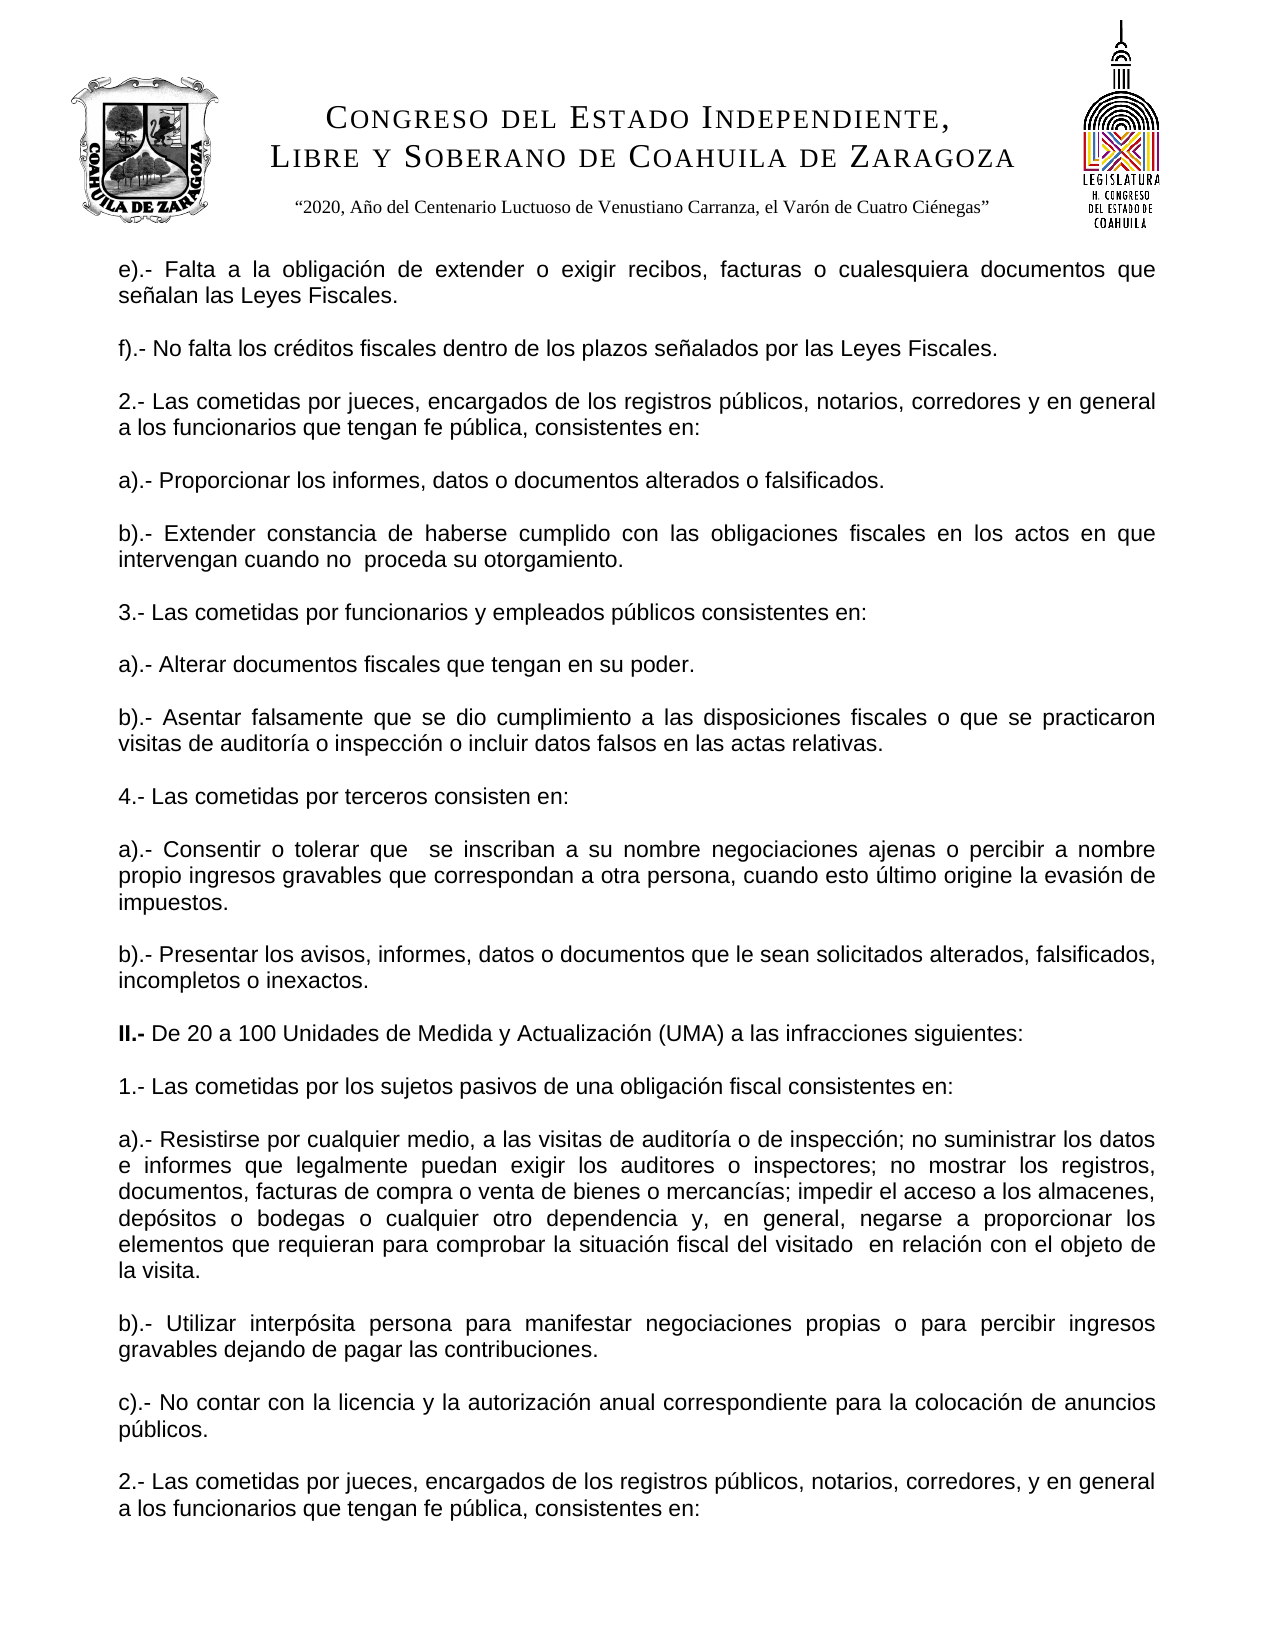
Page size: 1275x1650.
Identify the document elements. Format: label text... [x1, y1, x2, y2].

text b).- Asentar falsamente que se dio cumplimiento a las disposiciones fiscales o que se practicaron visitas de auditoría o inspección o incluir datos falsos en las actas relativas. [118, 704, 1157, 757]
text b).- Extender constancia de haberse cumplido con las obligaciones fiscales en los actos en que intervengan cuando no proceda su otorgamiento. [118, 519, 1157, 572]
text 1.- Las cometidas por los sujetos pasivos de una obligación fiscal consistentes en: [118, 1073, 1157, 1099]
picture [1083, 20, 1160, 228]
text b).- Utilizar interpósita persona para manifestar negociaciones propias o para percibir ingresos gravables dejando de pagar las contribuciones. [118, 1310, 1157, 1363]
picture [70, 77, 219, 223]
text II.- De 20 a 100 Unidades de Medida y Actualización (UMA) a las infracciones siguientes: [118, 1020, 1157, 1047]
text c).- No contar con la licencia y la autorización anual correspondiente para la colocación de anuncios públicos. [118, 1389, 1157, 1442]
text a).- Proporcionar los informes, datos o documentos alterados o falsificados. [118, 467, 1157, 493]
text 3.- Las cometidas por funcionarios y empleados públicos consistentes en: [118, 598, 1157, 625]
text 2.- Las cometidas por jueces, encargados de los registros públicos, notarios, corredores y en general a los funcionarios que tengan fe pública, consistentes en: [118, 388, 1157, 440]
text 4.- Las cometidas por terceros consisten en: [118, 783, 1157, 809]
text a).- Alterar documentos fiscales que tengan en su poder. [118, 651, 1157, 678]
text a).- Resistirse por cualquier medio, a las visitas de auditoría o de inspección; no suministrar los datos e informes que legalmente puedan exigir los auditores o inspectores; no mostrar los registros, documentos, facturas de compra o venta de bienes o mercancías; impedir el acceso a los almacenes, depósitos o bodegas o cualquier otro dependencia y, en general, negarse a proporcionar los elementos que requieran para comprobar la situación fiscal del visitado en relación con el objeto de la visita. [118, 1126, 1157, 1284]
text b).- Presentar los avisos, informes, datos o documentos que le sean solicitados alterados, falsificados, incompletos o inexactos. [118, 941, 1157, 994]
text e).- Falta a la obligación de extender o exigir recibos, facturas o cualesquiera documentos que señalan las Leyes Fiscales. [118, 256, 1157, 309]
text a).- Consentir o tolerar que se inscriban a su nombre negociaciones ajenas o percibir a nombre propio ingresos gravables que correspondan a otra persona, cuando esto último origine la evasión de impuestos. [118, 836, 1157, 915]
text 2.- Las cometidas por jueces, encargados de los registros públicos, notarios, corredores, y en general a los funcionarios que tengan fe pública, consistentes en: [118, 1468, 1157, 1521]
text f).- No falta los créditos fiscales dentro de los plazos señalados por las Leyes Fiscales. [118, 335, 1157, 361]
